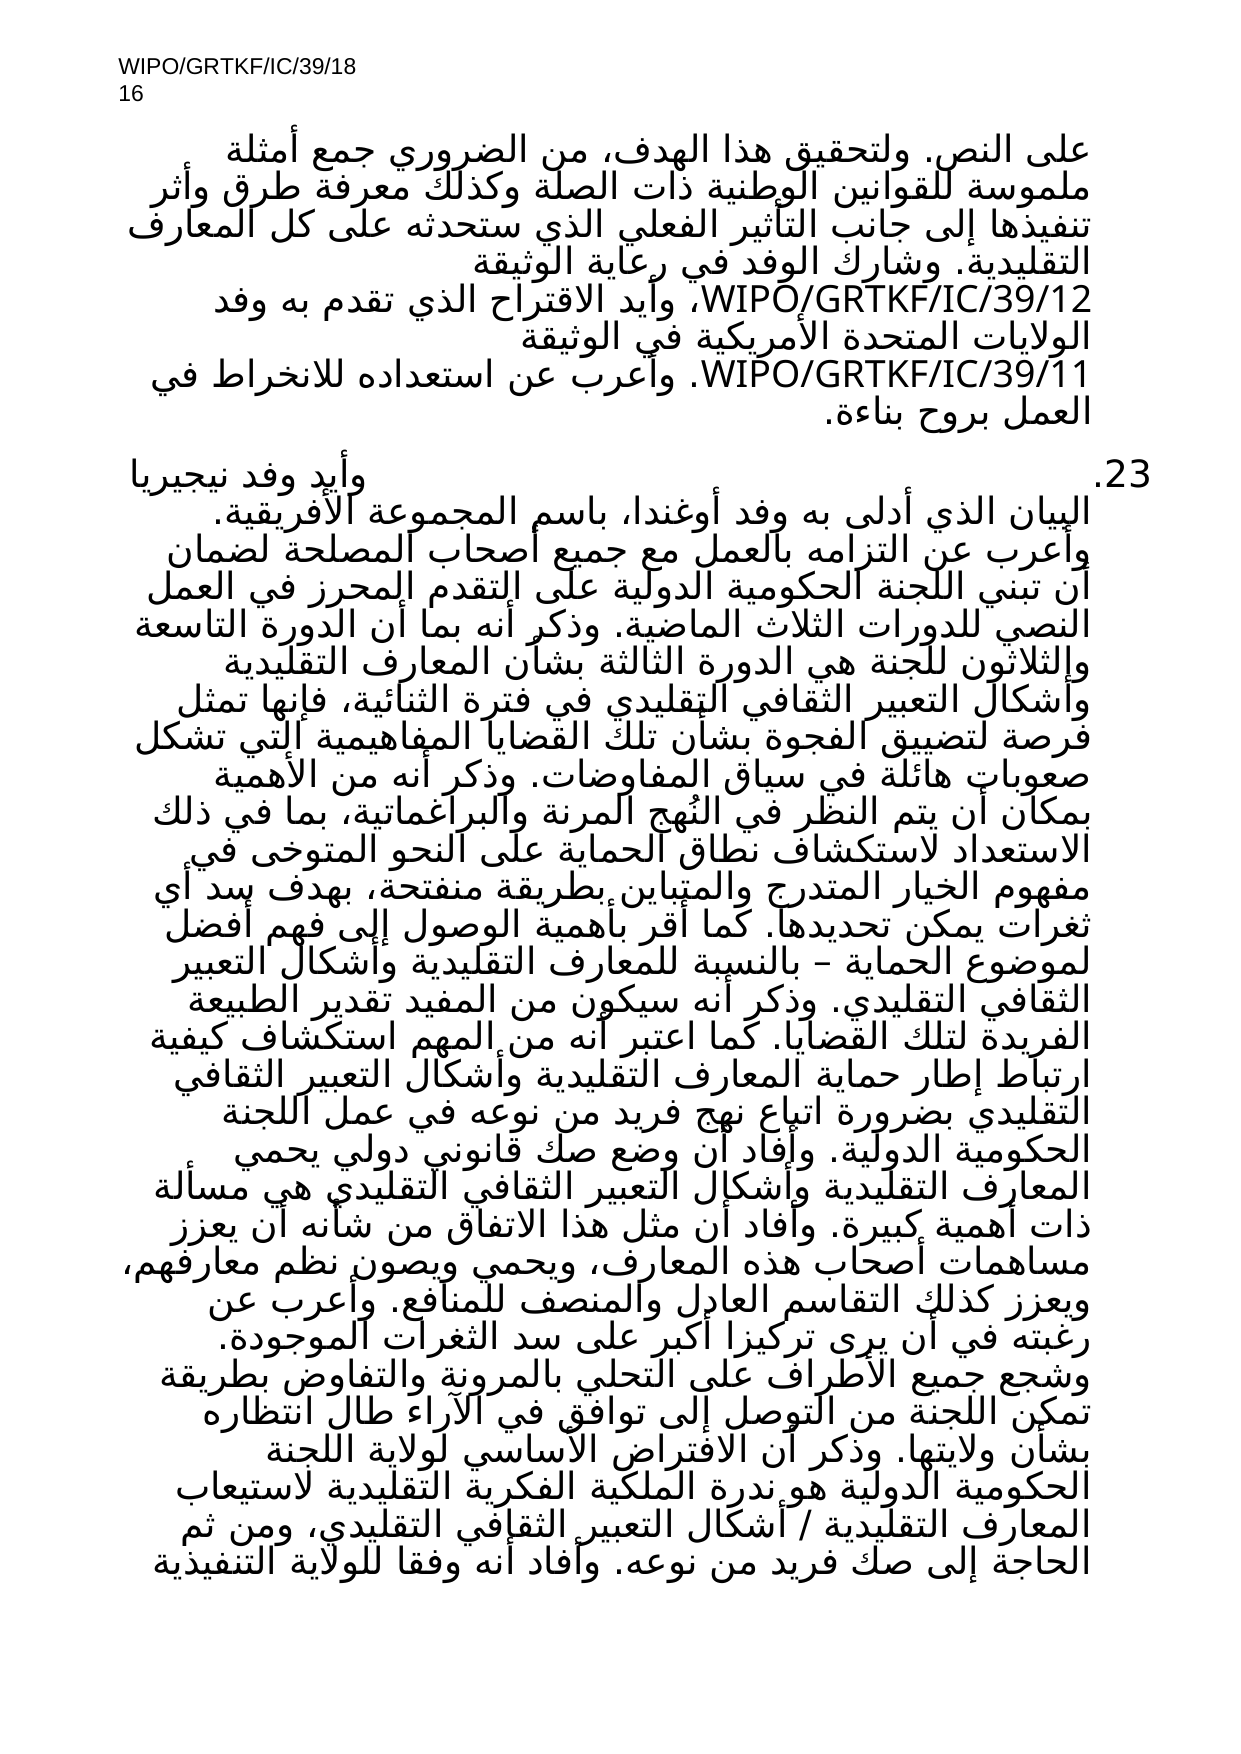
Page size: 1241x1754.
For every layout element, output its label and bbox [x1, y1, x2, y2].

text [118, 132, 1093, 432]
text [118, 457, 1093, 1582]
